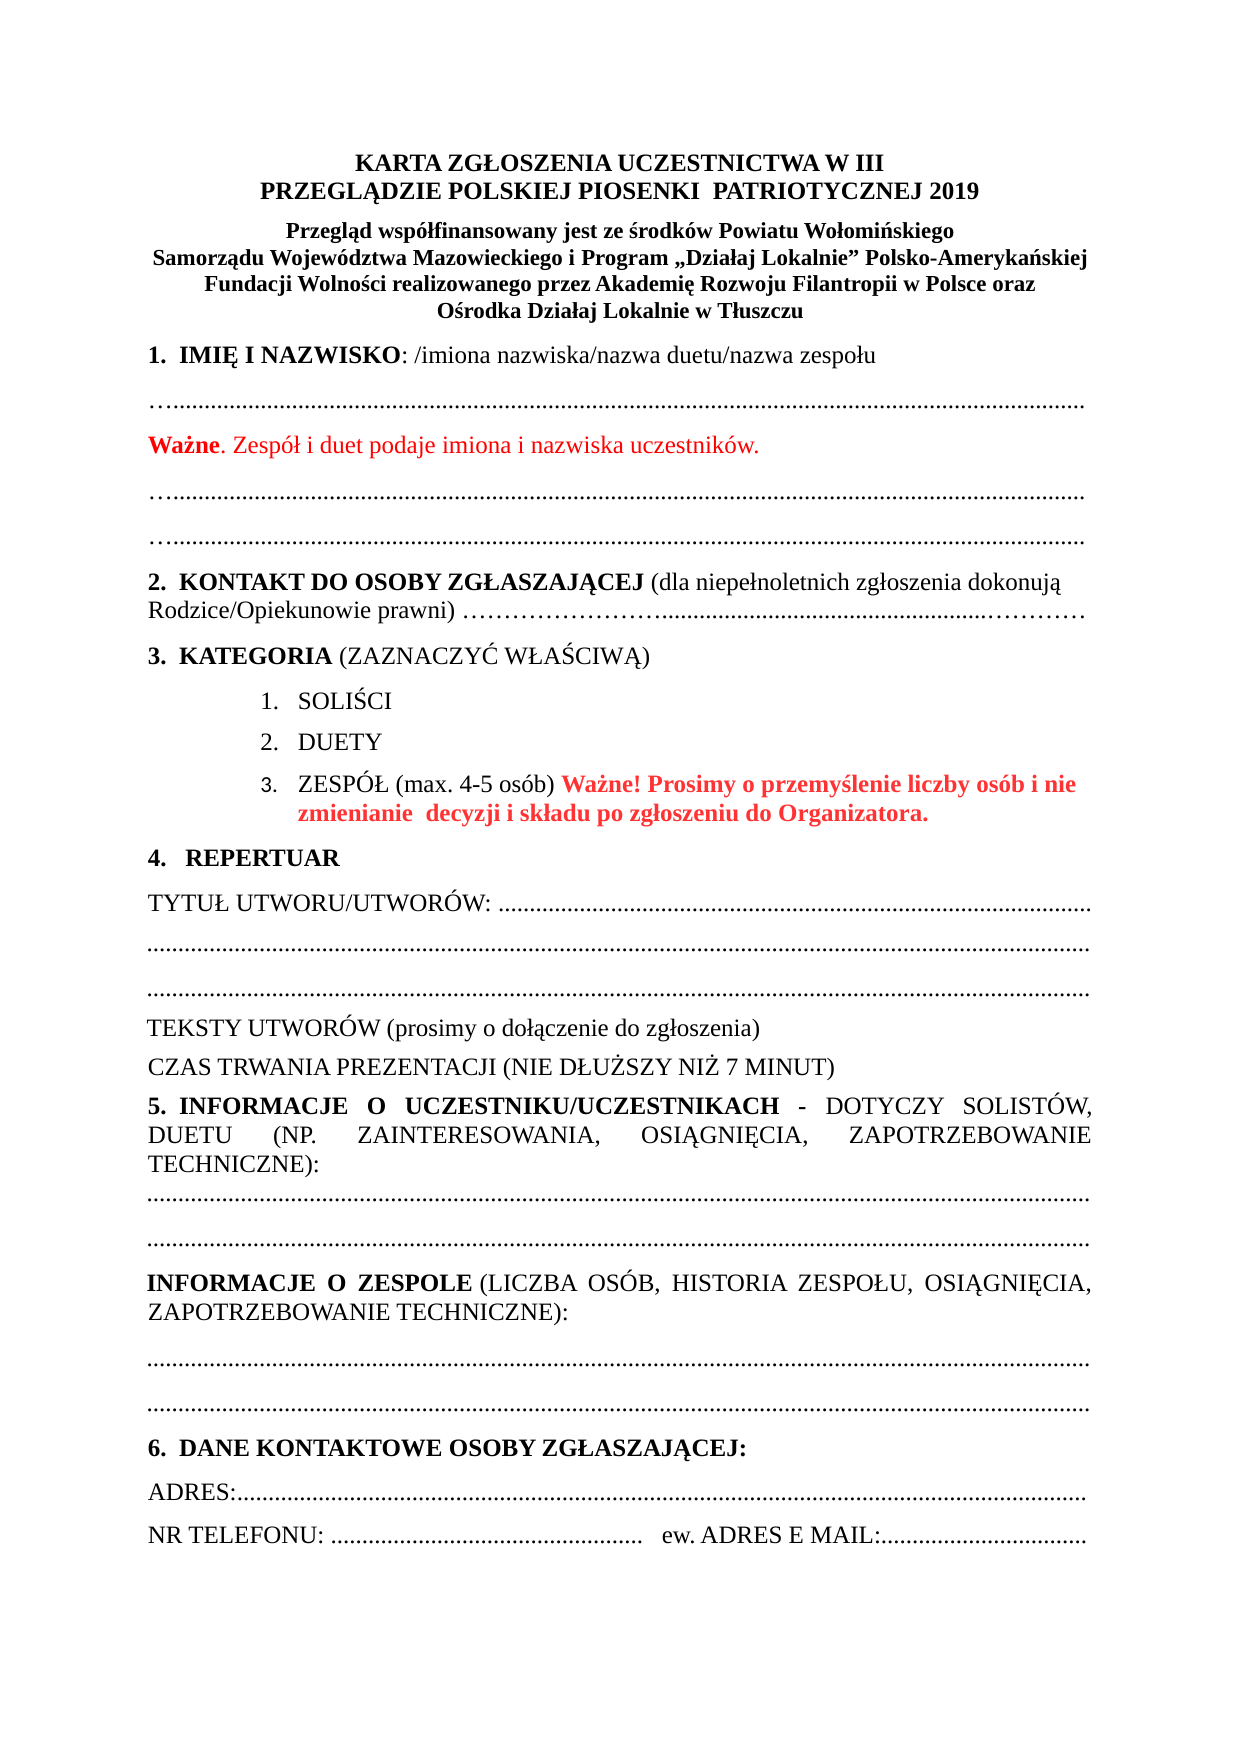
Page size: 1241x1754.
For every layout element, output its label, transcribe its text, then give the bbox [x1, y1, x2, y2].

text ….................................................................................................................................................. [148, 521, 1093, 550]
text ....................................................................................................................................................... [146, 1223, 1093, 1252]
text ....................................................................................................................................................... [146, 928, 1093, 957]
text PRZEGLĄDZIE POLSKIEJ PIOSENKI PATRIOTYCZNEJ 2019 [146, 176, 1093, 205]
list SOLIŚCI [260, 686, 1093, 715]
text TYTUŁ UTWORU/UTWORÓW: ............................................................................................... [148, 888, 1093, 917]
text ....................................................................................................................................................... [146, 973, 1093, 1002]
text 3. KATEGORIA (ZAZNACZYĆ WŁAŚCIWĄ) [148, 641, 1093, 670]
text Przegląd współfinansowany jest ze środków Powiatu Wołomińskiego [148, 218, 1093, 244]
text ....................................................................................................................................................... [146, 1388, 1093, 1417]
text ….................................................................................................................................................. [148, 476, 1093, 505]
text ….................................................................................................................................................. [148, 385, 1093, 414]
list ZESPÓŁ (max. 4-5 osób) Ważne! Prosimy o przemyślenie liczby osób i nie zmienianie decyzji i składu po zgłoszeniu do Organizatora. [260, 769, 1093, 826]
text 4. REPERTUAR [148, 843, 1093, 872]
text ....................................................................................................................................................... [146, 1343, 1093, 1371]
text CZAS TRWANIA PREZENTACJI (NIE DŁUŻSZY NIŻ 7 MINUT) [148, 1052, 1093, 1081]
text Ważne. Zespół i duet podaje imiona i nazwiska uczestników. [148, 431, 1093, 459]
text Ośrodka Działaj Lokalnie w Tłuszczu [148, 297, 1093, 323]
text KARTA ZGŁOSZENIA UCZESTNICTWA W III [146, 148, 1093, 176]
text ADRES:........................................................................................................................................ [148, 1477, 1093, 1505]
text TEKSTY UTWORÓW (prosimy o dołączenie do zgłoszenia) [146, 1013, 1093, 1041]
text 5. INFORMACJE O UCZESTNIKU/UCZESTNIKACH - DOTYCZY SOLISTÓW, DUETU (NP. ZAINTERESOWANIA, OSIĄGNIĘCIA, ZAPOTRZEBOWANIE TECHNICZNE): [148, 1091, 1093, 1178]
text NR TELEFONU: .................................................. ew. ADRES E MAIL:................................. [148, 1520, 1093, 1548]
text INFORMACJE O ZESPOLE (LICZBA OSÓB, HISTORIA ZESPOŁU, OSIĄGNIĘCIA, ZAPOTRZEBOWANIE TECHNICZNE): [146, 1268, 1093, 1326]
text ....................................................................................................................................................... [146, 1178, 1093, 1206]
text 1. IMIĘ I NAZWISKO: /imiona nazwiska/nazwa duetu/nazwa zespołu [148, 340, 1093, 368]
text Samorządu Województwa Mazowieckiego i Program „Działaj Lokalnie” Polsko-Amerykańskiej Fundacji Wolności realizowanego przez Akademię Rozwoju Filantropii w Polsce oraz [148, 244, 1093, 297]
list DUETY [260, 727, 1093, 756]
text 6. DANE KONTAKTOWE OSOBY ZGŁASZAJĄCEJ: [148, 1433, 1093, 1462]
text 2. KONTAKT DO OSOBY ZGŁASZAJĄCEJ (dla niepełnoletnich zgłoszenia dokonują Rodzice/Opiekunowie prawni) ……………………....................................................………… [148, 567, 1093, 624]
